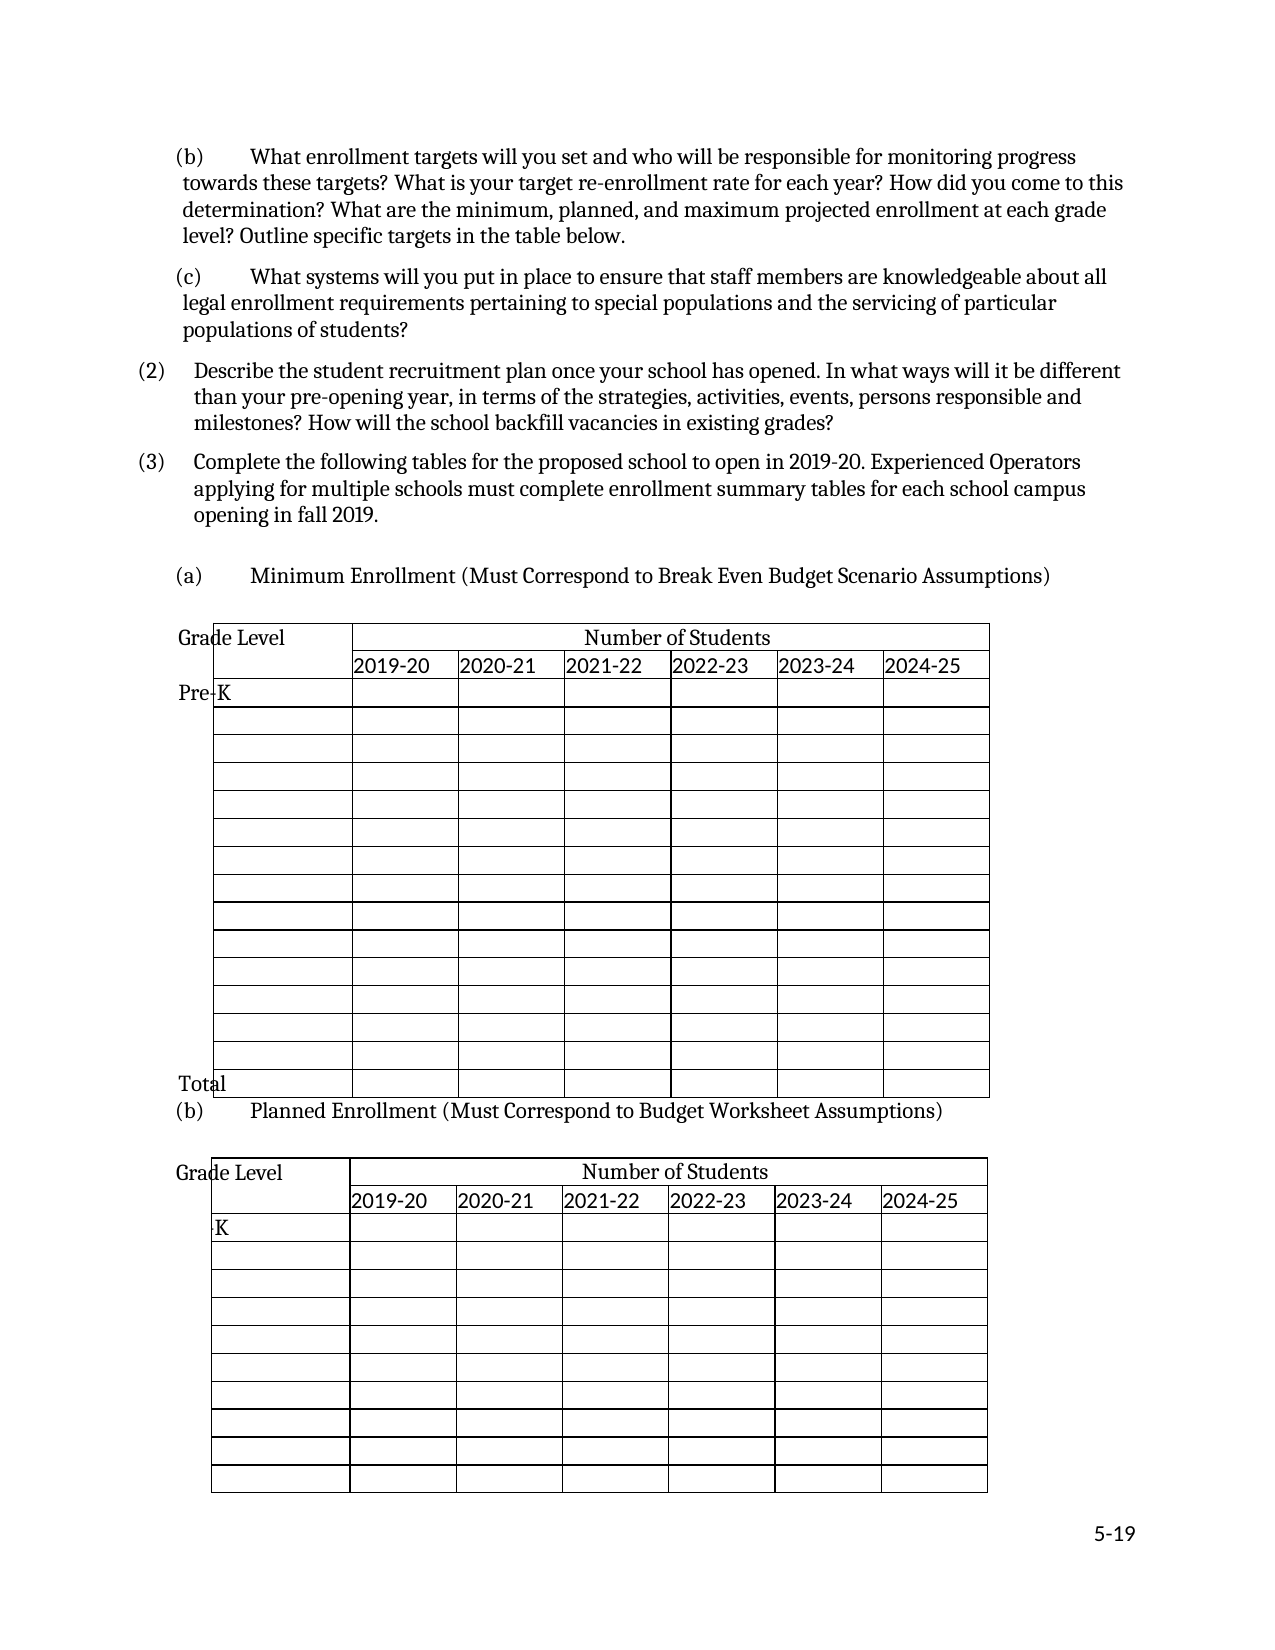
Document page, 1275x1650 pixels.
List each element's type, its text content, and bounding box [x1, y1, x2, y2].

table_cell [778, 735, 883, 762]
table_cell [778, 903, 883, 929]
table_cell 2022-23 [672, 651, 777, 678]
subtitle What enrollment targets will you set and who will be responsible for monitoring progress towards these targets? What is your target re-enrollment rate for each year? How did you come to this determination? What are the minimum, planned, and maximum projected enrollment at each grade level? Outline specific targets in the table below. [175, 144, 1135, 249]
table_cell [457, 1326, 562, 1352]
table_cell 8 [212, 1466, 349, 1492]
table_cell 2024-25 [884, 651, 989, 678]
table_cell [672, 679, 777, 706]
table_cell [672, 847, 777, 874]
table_cell [776, 1242, 881, 1269]
table_cell [565, 1042, 670, 1069]
table_cell 2019-20 [353, 651, 458, 678]
table_cell [672, 875, 777, 901]
table_cell [565, 903, 670, 929]
table_cell [882, 1326, 987, 1352]
table_header Number of Students [351, 1159, 987, 1185]
table_cell [776, 1214, 881, 1241]
table_cell [672, 763, 777, 790]
table_cell [778, 791, 883, 818]
table_cell [882, 1298, 987, 1324]
table_cell 2 [212, 1298, 349, 1324]
table_cell 9 [214, 958, 352, 985]
table_cell [882, 1242, 987, 1269]
table_cell [353, 875, 458, 901]
table_cell 2023-24 [778, 651, 883, 678]
table_cell [459, 986, 564, 1013]
table_cell [563, 1466, 668, 1492]
table_cell [776, 1298, 881, 1324]
table_cell [778, 1070, 883, 1097]
table_cell [776, 1326, 881, 1352]
table_cell [884, 708, 989, 734]
table_cell [565, 679, 670, 706]
table_cell [565, 763, 670, 790]
table_cell [778, 958, 883, 985]
table_cell [672, 958, 777, 985]
table_cell [563, 1382, 668, 1408]
table_cell [565, 819, 670, 846]
subtitle Minimum Enrollment (Must Correspond to Break Even Budget Scenario Assumptions) [175, 563, 1135, 589]
table_cell [672, 903, 777, 929]
table_cell [563, 1242, 668, 1269]
table_cell [459, 1042, 564, 1069]
table_cell 8 [214, 931, 352, 957]
table_cell [778, 708, 883, 734]
table_cell [459, 1070, 564, 1097]
table_cell [884, 1070, 989, 1097]
table_cell 11 [214, 1014, 352, 1041]
table_cell [776, 1382, 881, 1408]
table_cell [565, 958, 670, 985]
table_cell [669, 1466, 774, 1492]
table_cell [457, 1242, 562, 1269]
table_cell [884, 763, 989, 790]
table_cell [778, 679, 883, 706]
table_cell [563, 1326, 668, 1352]
table_cell [778, 1014, 883, 1041]
table_cell 4 [212, 1354, 349, 1381]
table_cell 1 [214, 735, 352, 762]
table_cell [882, 1270, 987, 1297]
table_cell [669, 1438, 774, 1464]
table_cell [459, 903, 564, 929]
table_cell [563, 1410, 668, 1436]
table_cell [351, 1242, 456, 1269]
table_cell [457, 1354, 562, 1381]
table_cell 7 [212, 1438, 349, 1464]
table_cell [563, 1270, 668, 1297]
table_cell 2021-22 [565, 651, 670, 678]
table_header Grade Level [212, 1159, 349, 1213]
table_cell [672, 708, 777, 734]
table_cell [672, 791, 777, 818]
table_cell 2022-23 [669, 1186, 774, 1213]
table_cell [672, 819, 777, 846]
table_cell [565, 708, 670, 734]
table_cell [565, 931, 670, 957]
table_cell [351, 1214, 456, 1241]
table_cell [669, 1354, 774, 1381]
table_cell [353, 708, 458, 734]
table_cell 6 [214, 875, 352, 901]
table_cell [672, 735, 777, 762]
table_cell 2 [214, 763, 352, 790]
table_cell [353, 1042, 458, 1069]
table_cell K [214, 708, 352, 734]
table_cell [884, 819, 989, 846]
table_cell [565, 735, 670, 762]
table_cell [882, 1214, 987, 1241]
table_cell [459, 763, 564, 790]
table_cell 1 [212, 1270, 349, 1297]
table_cell [351, 1410, 456, 1436]
table_cell [353, 735, 458, 762]
table_cell [884, 679, 989, 706]
table_cell K [212, 1242, 349, 1269]
table_cell [672, 1014, 777, 1041]
table_header Number of Students [353, 624, 989, 650]
table_cell [778, 763, 883, 790]
table_cell [778, 931, 883, 957]
subtitle Planned Enrollment (Must Correspond to Budget Worksheet Assumptions) [175, 1098, 1135, 1124]
table_cell [457, 1410, 562, 1436]
table_cell [669, 1270, 774, 1297]
table_cell [884, 1014, 989, 1041]
table_cell 2023-24 [776, 1186, 881, 1213]
table_cell [353, 791, 458, 818]
table_cell 3 [214, 791, 352, 818]
table_cell [884, 791, 989, 818]
table_cell 2024-25 [882, 1186, 987, 1213]
table_cell [669, 1382, 774, 1408]
table_cell [457, 1270, 562, 1297]
table_cell [353, 1014, 458, 1041]
table_cell [457, 1214, 562, 1241]
table_cell [459, 931, 564, 957]
table_cell [669, 1410, 774, 1436]
table_cell [884, 958, 989, 985]
table_cell [351, 1382, 456, 1408]
table_cell [459, 819, 564, 846]
table_cell [882, 1438, 987, 1464]
table_cell [776, 1438, 881, 1464]
table_cell [669, 1242, 774, 1269]
table_cell [882, 1354, 987, 1381]
table_cell [565, 1070, 670, 1097]
table_cell [353, 679, 458, 706]
table_cell [563, 1438, 668, 1464]
table_cell [884, 875, 989, 901]
table_cell 10 [214, 986, 352, 1013]
table_cell [563, 1298, 668, 1324]
table_cell [672, 1042, 777, 1069]
table_cell [353, 847, 458, 874]
table_cell [459, 1014, 564, 1041]
table_cell [565, 986, 670, 1013]
table_cell [672, 1070, 777, 1097]
table_cell [353, 958, 458, 985]
table_cell [778, 1042, 883, 1069]
table_cell [669, 1214, 774, 1241]
table_cell [457, 1298, 562, 1324]
table_cell [778, 819, 883, 846]
table_cell [353, 763, 458, 790]
table_cell [353, 931, 458, 957]
table_cell [459, 708, 564, 734]
table_cell [459, 679, 564, 706]
table_header Grade Level [214, 624, 352, 678]
table_cell [353, 986, 458, 1013]
table_cell [776, 1354, 881, 1381]
table_cell [884, 847, 989, 874]
subtitle What systems will you put in place to ensure that staff members are knowledgeable about all legal enrollment requirements pertaining to special populations and the servicing of particular populations of students? [175, 264, 1135, 343]
table_cell 4 [214, 819, 352, 846]
table_cell 2020-21 [457, 1186, 562, 1213]
table_cell 7 [214, 903, 352, 929]
table_cell [565, 847, 670, 874]
table_cell [884, 903, 989, 929]
table_cell [351, 1354, 456, 1381]
table_cell [565, 791, 670, 818]
table_cell [882, 1410, 987, 1436]
table_cell [351, 1326, 456, 1352]
table_cell Pre-K [212, 1214, 349, 1241]
table_cell [778, 875, 883, 901]
table_cell [882, 1382, 987, 1408]
table_cell [672, 986, 777, 1013]
table_cell [778, 986, 883, 1013]
table_cell [672, 931, 777, 957]
table_cell 6 [212, 1410, 349, 1436]
table_cell [563, 1354, 668, 1381]
table_cell [353, 903, 458, 929]
subtitle Describe the student recruitment plan once your school has opened. In what ways will it be different than your pre-opening year, in terms of the strategies, activities, events, persons responsible and milestones? How will the school backfill vacancies in existing grades? [137, 357, 1123, 436]
table_cell [884, 986, 989, 1013]
table_cell [776, 1270, 881, 1297]
table_cell 3 [212, 1326, 349, 1352]
table_cell 12 [214, 1042, 352, 1069]
table_cell [884, 1042, 989, 1069]
table_cell [351, 1298, 456, 1324]
table_cell [459, 847, 564, 874]
table_cell 2020-21 [459, 651, 564, 678]
table_cell [457, 1466, 562, 1492]
table_cell Total [214, 1070, 352, 1097]
table_cell [563, 1214, 668, 1241]
table_cell [457, 1382, 562, 1408]
table_cell [459, 735, 564, 762]
table_cell [882, 1466, 987, 1492]
table_cell 5 [214, 847, 352, 874]
table_cell [351, 1466, 456, 1492]
table_cell 5 [212, 1382, 349, 1408]
table_cell [669, 1326, 774, 1352]
table_cell [457, 1438, 562, 1464]
table_cell Pre-K [214, 679, 352, 706]
table_cell [776, 1410, 881, 1436]
table_cell [669, 1298, 774, 1324]
table_cell [351, 1270, 456, 1297]
table_cell [884, 735, 989, 762]
table_cell [884, 931, 989, 957]
table_cell [459, 875, 564, 901]
table_cell [351, 1438, 456, 1464]
table_cell [459, 958, 564, 985]
subtitle Complete the following tables for the proposed school to open in 2019-20. Experienced Operators applying for multiple schools must complete enrollment summary tables for each school campus opening in fall 2019. [137, 449, 1123, 528]
table_cell [778, 847, 883, 874]
table_cell 2021-22 [563, 1186, 668, 1213]
table_cell [565, 875, 670, 901]
table_cell [776, 1466, 881, 1492]
table_cell [459, 791, 564, 818]
table_cell [353, 819, 458, 846]
table_cell 2019-20 [351, 1186, 456, 1213]
table_cell [565, 1014, 670, 1041]
table_cell [353, 1070, 458, 1097]
